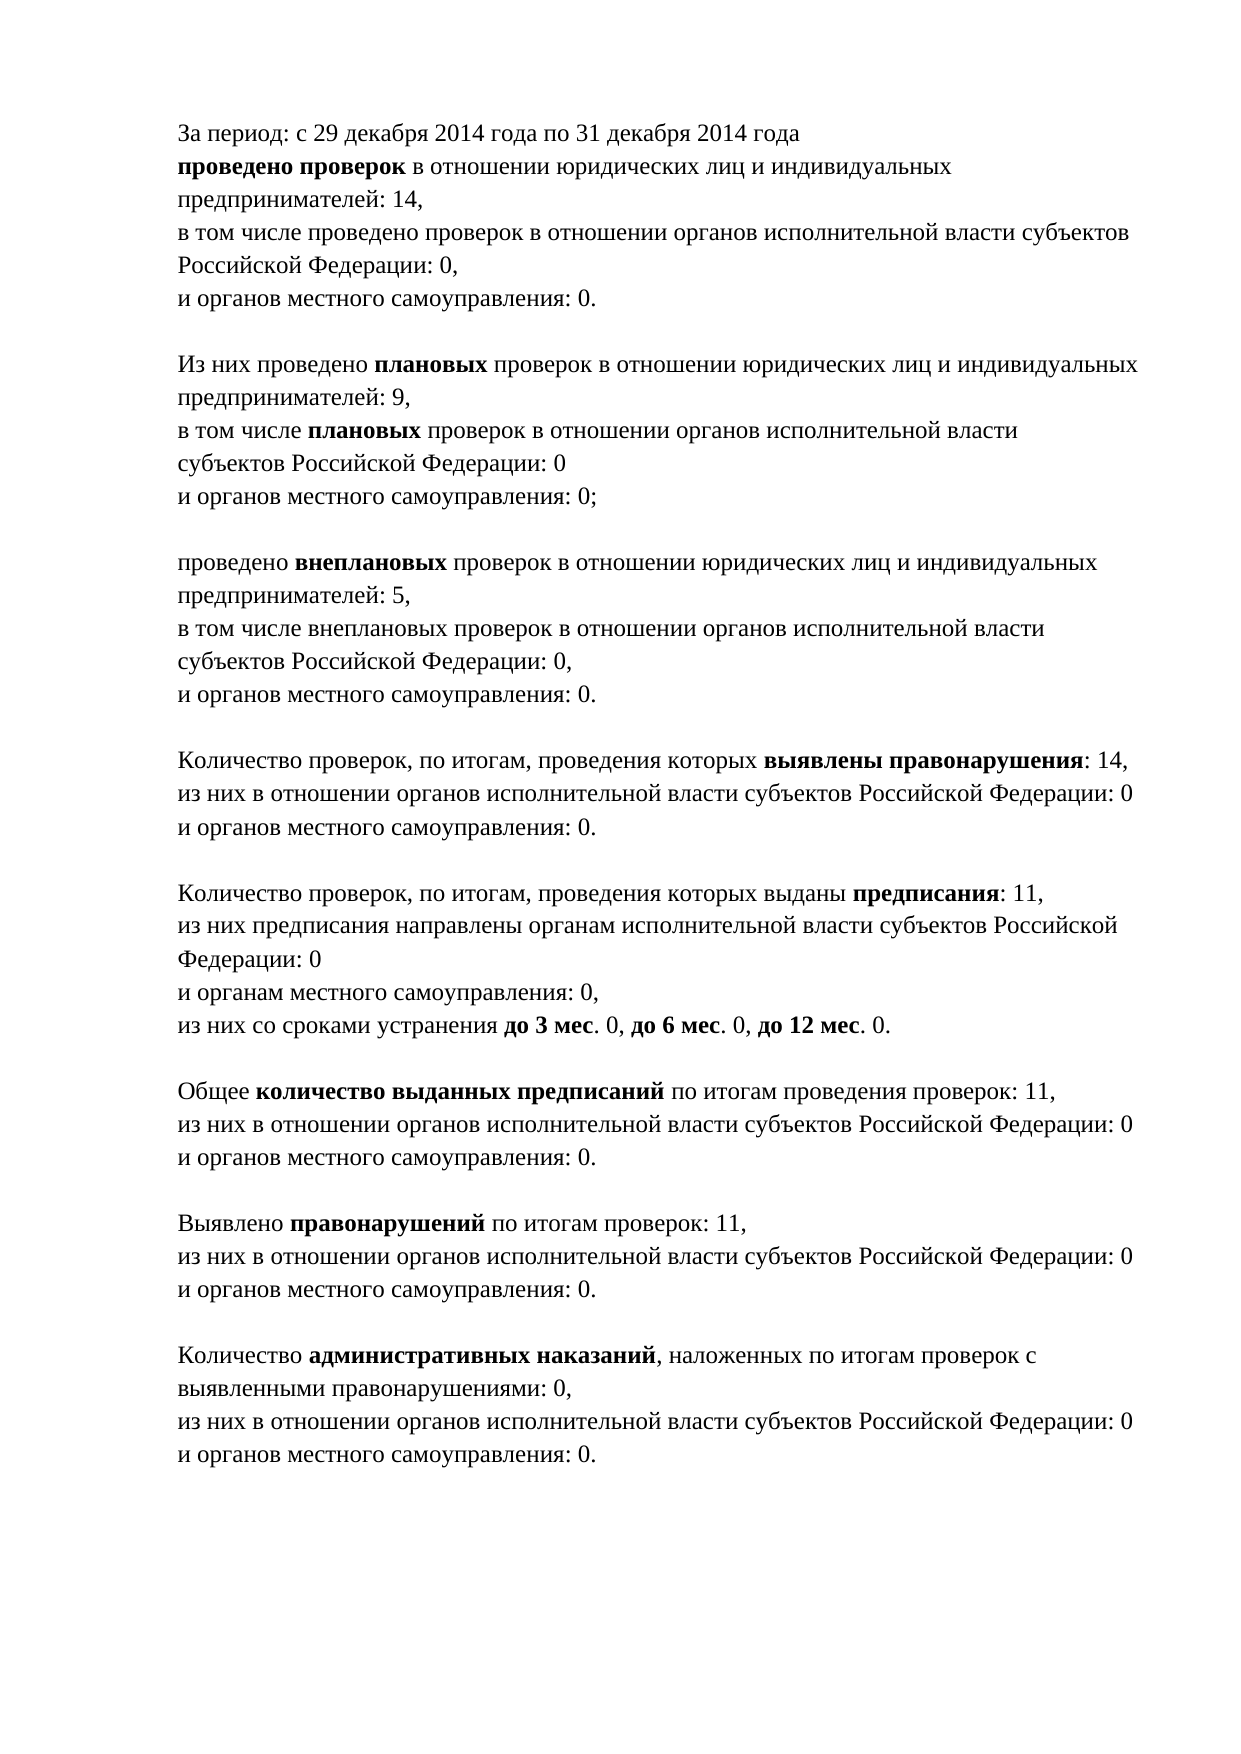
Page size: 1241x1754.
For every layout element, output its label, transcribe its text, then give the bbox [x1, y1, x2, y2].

text из них в отношении органов исполнительной власти субъектов Российской Федерации: 0 [177, 1406, 1152, 1435]
text из них предписания направлены органам исполнительной власти субъектов Российской Федерации: 0 [177, 911, 1152, 972]
text и органам местного самоуправления: 0, [177, 977, 1152, 1005]
text из них со сроками устранения до 3 мес. 0, до 6 мес. 0, до 12 мес. 0. [177, 1010, 1152, 1038]
text из них в отношении органов исполнительной власти субъектов Российской Федерации: 0 [177, 1109, 1152, 1137]
text Из них проведено плановых проверок в отношении юридических лиц и индивидуальных предпринимателей: 9, [177, 349, 1152, 411]
text проведено внеплановых проверок в отношении юридических лиц и индивидуальных предпринимателей: 5, [177, 547, 1152, 609]
text Выявлено правонарушений по итогам проверок: 11, [177, 1208, 1152, 1237]
text Количество проверок, по итогам, проведения которых выявлены правонарушения: 14, [177, 746, 1152, 774]
text Количество проверок, по итогам, проведения которых выданы предписания: 11, [177, 878, 1152, 906]
text из них в отношении органов исполнительной власти субъектов Российской Федерации: 0 [177, 778, 1152, 807]
text За период: с 29 декабря 2014 года по 31 декабря 2014 года [177, 118, 1152, 147]
text в том числе плановых проверок в отношении органов исполнительной власти [177, 415, 1152, 444]
text и органов местного самоуправления: 0. [177, 679, 1152, 708]
text и органов местного самоуправления: 0; [177, 481, 1152, 510]
text Количество административных наказаний, наложенных по итогам проверок с выявленными правонарушениями: 0, [177, 1340, 1152, 1402]
text и органов местного самоуправления: 0. [177, 283, 1152, 312]
text проведено проверок в отношении юридических лиц и индивидуальных [177, 151, 1152, 180]
text в том числе внеплановых проверок в отношении органов исполнительной власти субъектов Российской Федерации: 0, [177, 613, 1152, 675]
text из них в отношении органов исполнительной власти субъектов Российской Федерации: 0 [177, 1241, 1152, 1269]
text субъектов Российской Федерации: 0 [177, 448, 1152, 477]
text и органов местного самоуправления: 0. [177, 1439, 1152, 1468]
text и органов местного самоуправления: 0. [177, 1274, 1152, 1303]
text и органов местного самоуправления: 0. [177, 812, 1152, 840]
text предпринимателей: 14, [177, 184, 1152, 213]
text в том числе проведено проверок в отношении органов исполнительной власти субъектов Российской Федерации: 0, [177, 217, 1152, 279]
text Общее количество выданных предписаний по итогам проведения проверок: 11, [177, 1076, 1152, 1104]
text и органов местного самоуправления: 0. [177, 1142, 1152, 1171]
